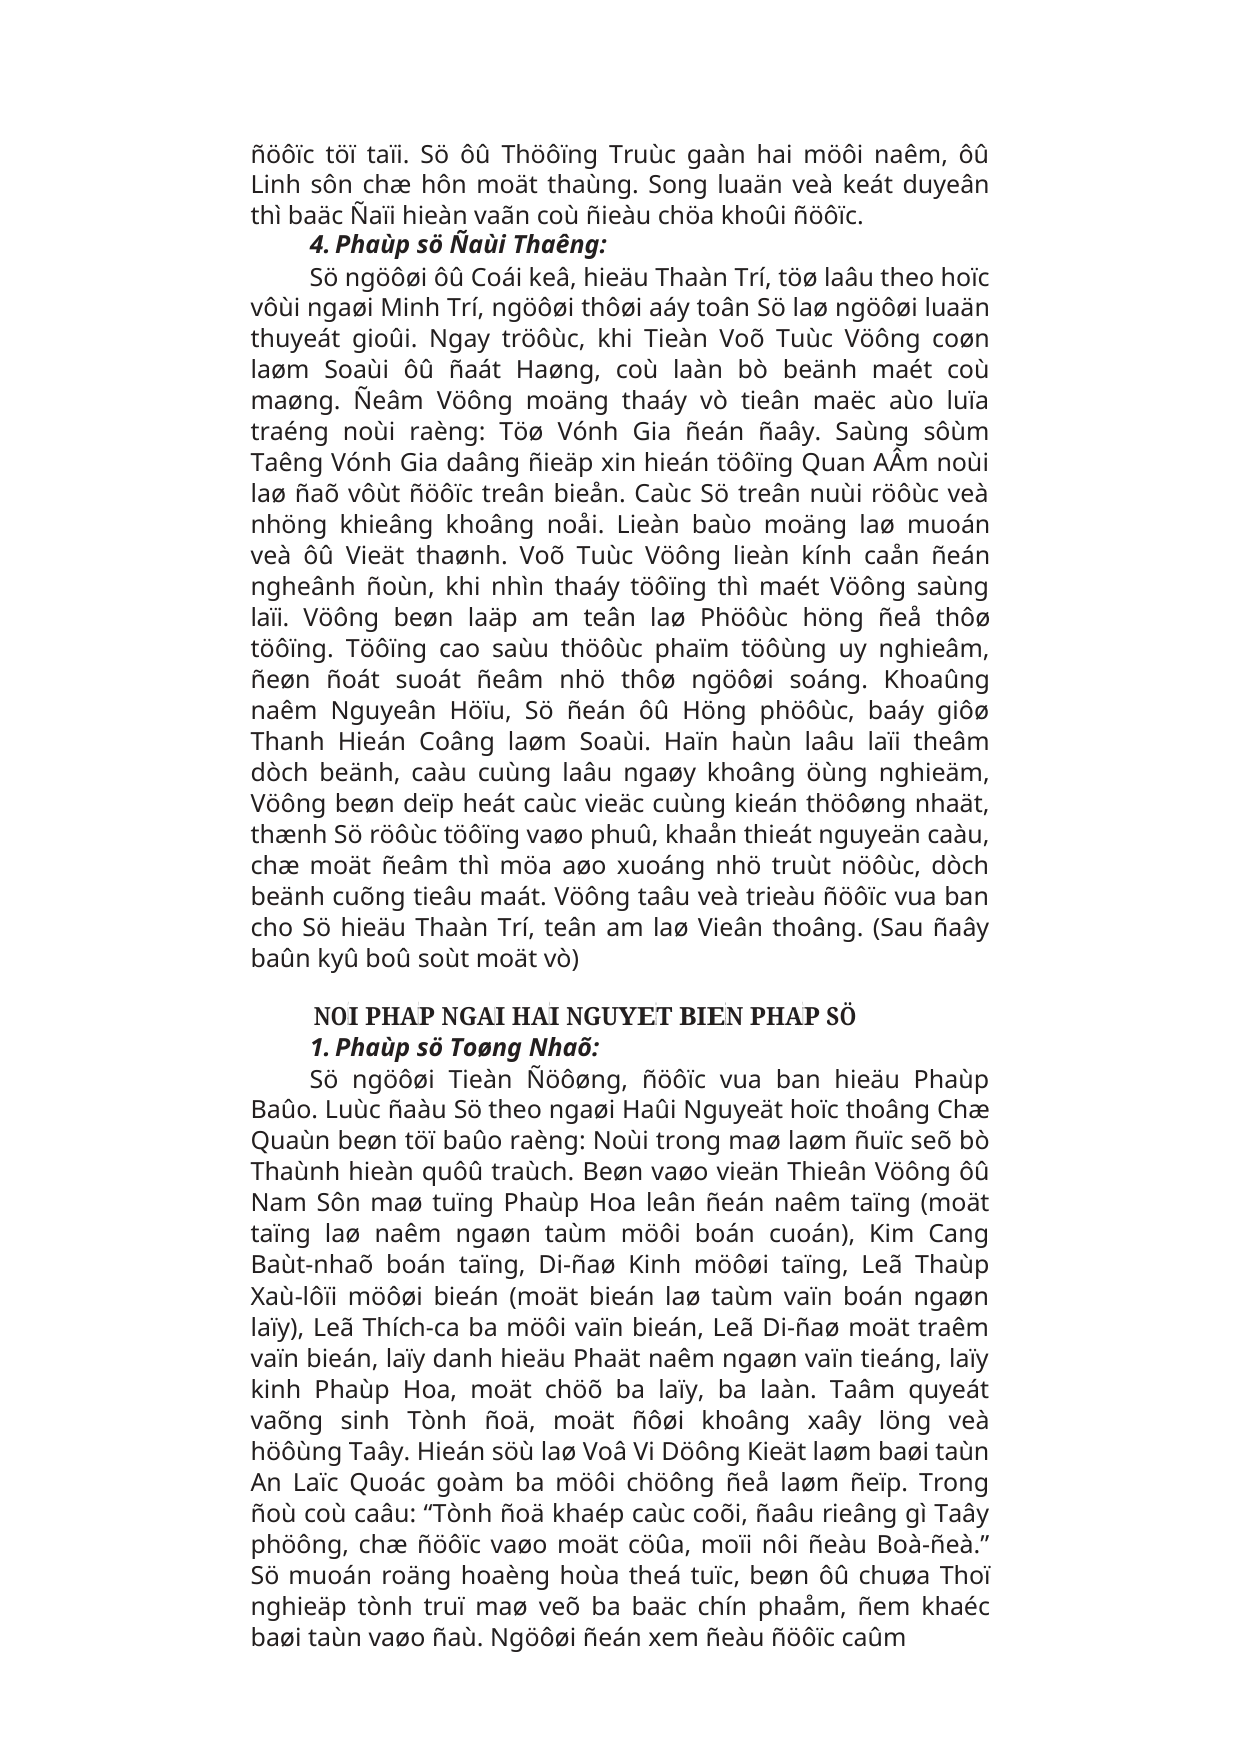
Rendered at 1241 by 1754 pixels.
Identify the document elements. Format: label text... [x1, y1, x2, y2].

text ñöôïc töï taïi. Sö ôû Thöôïng Truùc gaàn hai möôi naêm, ôû Linh sôn chæ hôn moät thaùng. Song luaän veà keát duyeân thì baäc Ñaïi hieàn vaãn coù ñieàu chöa khoûi ñöôïc. [250, 138, 990, 231]
subtitle NOÁI PHAÙP NGAØI HAÛI NGUYEÄT BIEÄN PHAÙP SÖ [308, 1001, 862, 1032]
subtitle Phaùp sö Toøng Nhaõ: [309, 1032, 1092, 1062]
text Sö ngöôøi Tieàn Ñöôøng, ñöôïc vua ban hieäu Phaùp Baûo. Luùc ñaàu Sö theo ngaøi Haûi Nguyeät hoïc thoâng Chæ Quaùn beøn töï baûo raèng: Noùi trong maø laøm ñuïc seõ bò Thaùnh hieàn quôû traùch. Beøn vaøo vieän Thieân Vöông ôû Nam Sôn maø tuïng Phaùp Hoa leân ñeán naêm taïng (moät taïng laø naêm ngaøn taùm möôi boán cuoán), Kim Cang Baùt-nhaõ boán taïng, Di-ñaø Kinh möôøi taïng, Leã Thaùp Xaù-lôïi möôøi bieán (moät bieán laø taùm vaïn boán ngaøn laïy), Leã Thích-ca ba möôi vaïn bieán, Leã Di-ñaø moät traêm vaïn bieán, laïy danh hieäu Phaät naêm ngaøn vaïn tieáng, laïy kinh Phaùp Hoa, moät chöõ ba laïy, ba laàn. Taâm quyeát vaõng sinh Tònh ñoä, moät ñôøi khoâng xaây löng veà höôùng Taây. Hieán söù laø Voâ Vi Döông Kieät laøm baøi taùn An Laïc Quoác goàm ba möôi chöông ñeå laøm ñeïp. Trong ñoù coù caâu: “Tònh ñoä khaép caùc coõi, ñaâu rieâng gì Taây phöông, chæ ñöôïc vaøo moät cöûa, moïi nôi ñeàu Boà-ñeà.” Sö muoán roäng hoaèng hoùa theá tuïc, beøn ôû chuøa Thoï nghieäp tònh truï maø veõ ba baäc chín phaåm, ñem khaéc baøi taùn vaøo ñaù. Ngöôøi ñeán xem ñeàu ñöôïc caûm [250, 1064, 990, 1654]
subtitle Phaùp sö Ñaùi Thaêng: [309, 231, 1092, 260]
text Sö ngöôøi ôû Coái keâ, hieäu Thaàn Trí, töø laâu theo hoïc vôùi ngaøi Minh Trí, ngöôøi thôøi aáy toân Sö laø ngöôøi luaän thuyeát gioûi. Ngay tröôùc, khi Tieàn Voõ Tuùc Vöông coøn laøm Soaùi ôû ñaát Haøng, coù laàn bò beänh maét coù maøng. Ñeâm Vöông moäng thaáy vò tieân maëc aùo luïa traéng noùi raèng: Töø Vónh Gia ñeán ñaây. Saùng sôùm Taêng Vónh Gia daâng ñieäp xin hieán töôïng Quan AÂm noùi laø ñaõ vôùt ñöôïc treân bieån. Caùc Sö treân nuùi röôùc veà nhöng khieâng khoâng noåi. Lieàn baùo moäng laø muoán veà ôû Vieät thaønh. Voõ Tuùc Vöông lieàn kính caån ñeán ngheânh ñoùn, khi nhìn thaáy töôïng thì maét Vöông saùng laïi. Vöông beøn laäp am teân laø Phöôùc höng ñeå thôø töôïng. Töôïng cao saùu thöôùc phaïm töôùng uy nghieâm, ñeøn ñoát suoát ñeâm nhö thôø ngöôøi soáng. Khoaûng naêm Nguyeân Höïu, Sö ñeán ôû Höng phöôùc, baáy giôø Thanh Hieán Coâng laøm Soaùi. Haïn haùn laâu laïi theâm dòch beänh, caàu cuùng laâu ngaøy khoâng öùng nghieäm, Vöông beøn deïp heát caùc vieäc cuùng kieán thöôøng nhaät, thænh Sö röôùc töôïng vaøo phuû, khaån thieát nguyeän caàu, chæ moät ñeâm thì möa aøo xuoáng nhö truùt nöôùc, dòch beänh cuõng tieâu maát. Vöông taâu veà trieàu ñöôïc vua ban cho Sö hieäu Thaàn Trí, teân am laø Vieân thoâng. (Sau ñaây baûn kyû boû soùt moät vò) [250, 261, 990, 975]
